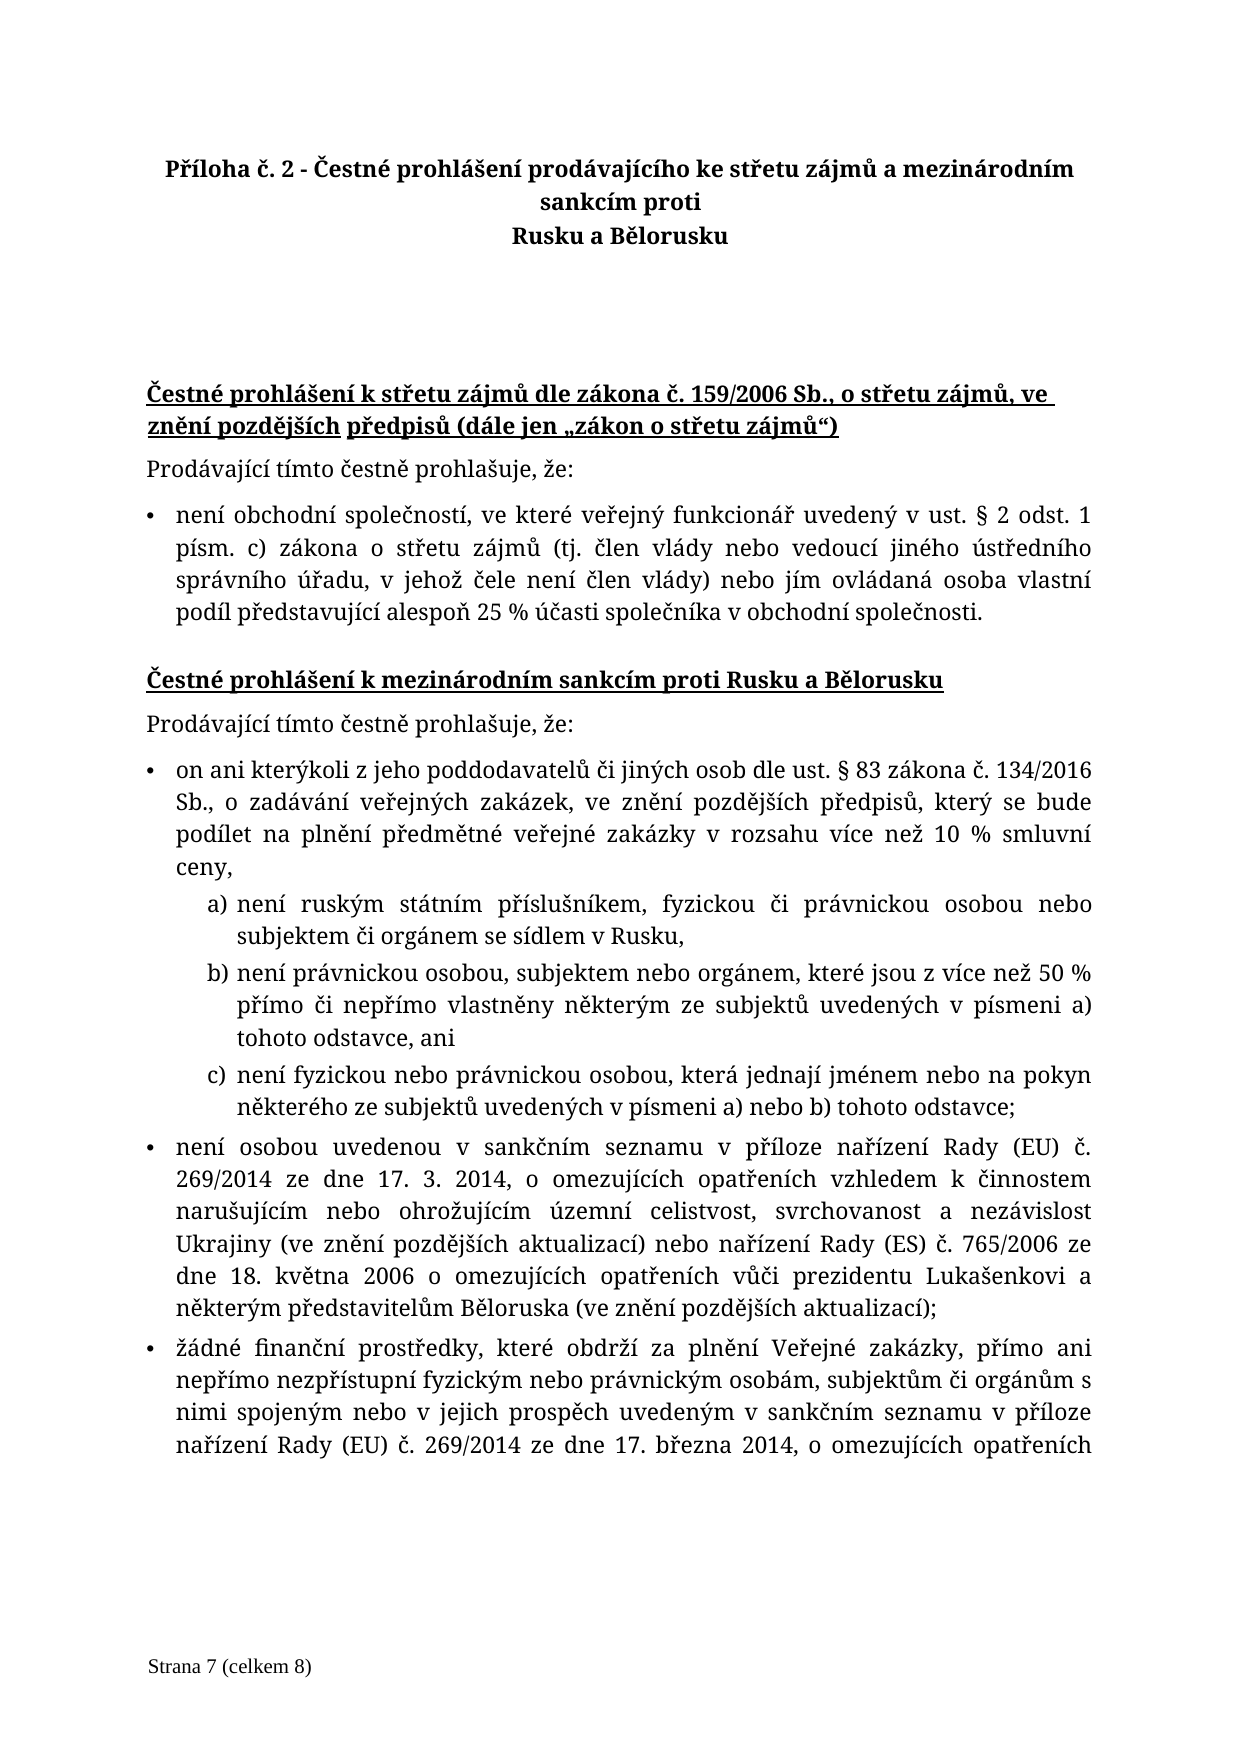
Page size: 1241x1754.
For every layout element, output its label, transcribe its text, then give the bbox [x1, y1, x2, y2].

list není ruským státním příslušníkem, fyzickou či právnickou osobou nebo subjektem či orgánem se sídlem v Rusku, [207, 888, 1093, 951]
list není obchodní společností, ve které veřejný funkcionář uvedený v ust. § 2 odst. 1 písm. c) zákona o střetu zájmů (tj. člen vlády nebo vedoucí jiného ústředního správního úřadu, v jehož čele není člen vlády) nebo jím ovládaná osoba vlastní podíl představující alespoň 25 % účasti společníka v obchodní společnosti. [146, 499, 1093, 627]
text Čestné prohlášení k střetu zájmů dle zákona č. 159/2006 Sb., o střetu zájmů, ve znění pozdějších předpisů (dále jen „zákon o střetu zájmů“) [146, 378, 1093, 441]
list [146, 1332, 1093, 1460]
text Rusku a Bělorusku [147, 220, 1093, 251]
text Prodávající tímto čestně prohlašuje, že: [146, 708, 1093, 739]
text Čestné prohlášení k mezinárodním sankcím proti Rusku a Bělorusku [146, 664, 1093, 696]
list on ani kterýkoli z jeho poddodavatelů či jiných osob dle ust. § 83 zákona č. 134/2016 Sb., o zadávání veřejných zakázek, ve znění pozdějších předpisů, který se bude podílet na plnění předmětné veřejné zakázky v rozsahu více než 10 % smluvní ceny, [146, 754, 1093, 882]
list není právnickou osobou, subjektem nebo orgánem, které jsou z více než 50 % přímo či nepřímo vlastněny některým ze subjektů uvedených v písmeni a) tohoto odstavce, ani [207, 957, 1093, 1053]
list není osobou uvedenou v sankčním seznamu v příloze nařízení Rady (EU) č. 269/2014 ze dne 17. 3. 2014, o omezujících opatřeních vzhledem k činnostem narušujícím nebo ohrožujícím územní celistvost, svrchovanost a nezávislost Ukrajiny (ve znění pozdějších aktualizací) nebo nařízení Rady (ES) č. 765/2006 ze dne 18. května 2006 o omezujících opatřeních vůči prezidentu Lukašenkovi a některým představitelům Běloruska (ve znění pozdějších aktualizací); [146, 1131, 1093, 1323]
text Prodávající tímto čestně prohlašuje, že: [146, 453, 1093, 484]
list není fyzickou nebo právnickou osobou, která jednají jménem nebo na pokyn některého ze subjektů uvedených v písmeni a) nebo b) tohoto odstavce; [207, 1059, 1093, 1122]
text Příloha č. 2 - Čestné prohlášení prodávajícího ke střetu zájmů a mezinárodním sankcím proti [147, 152, 1093, 217]
